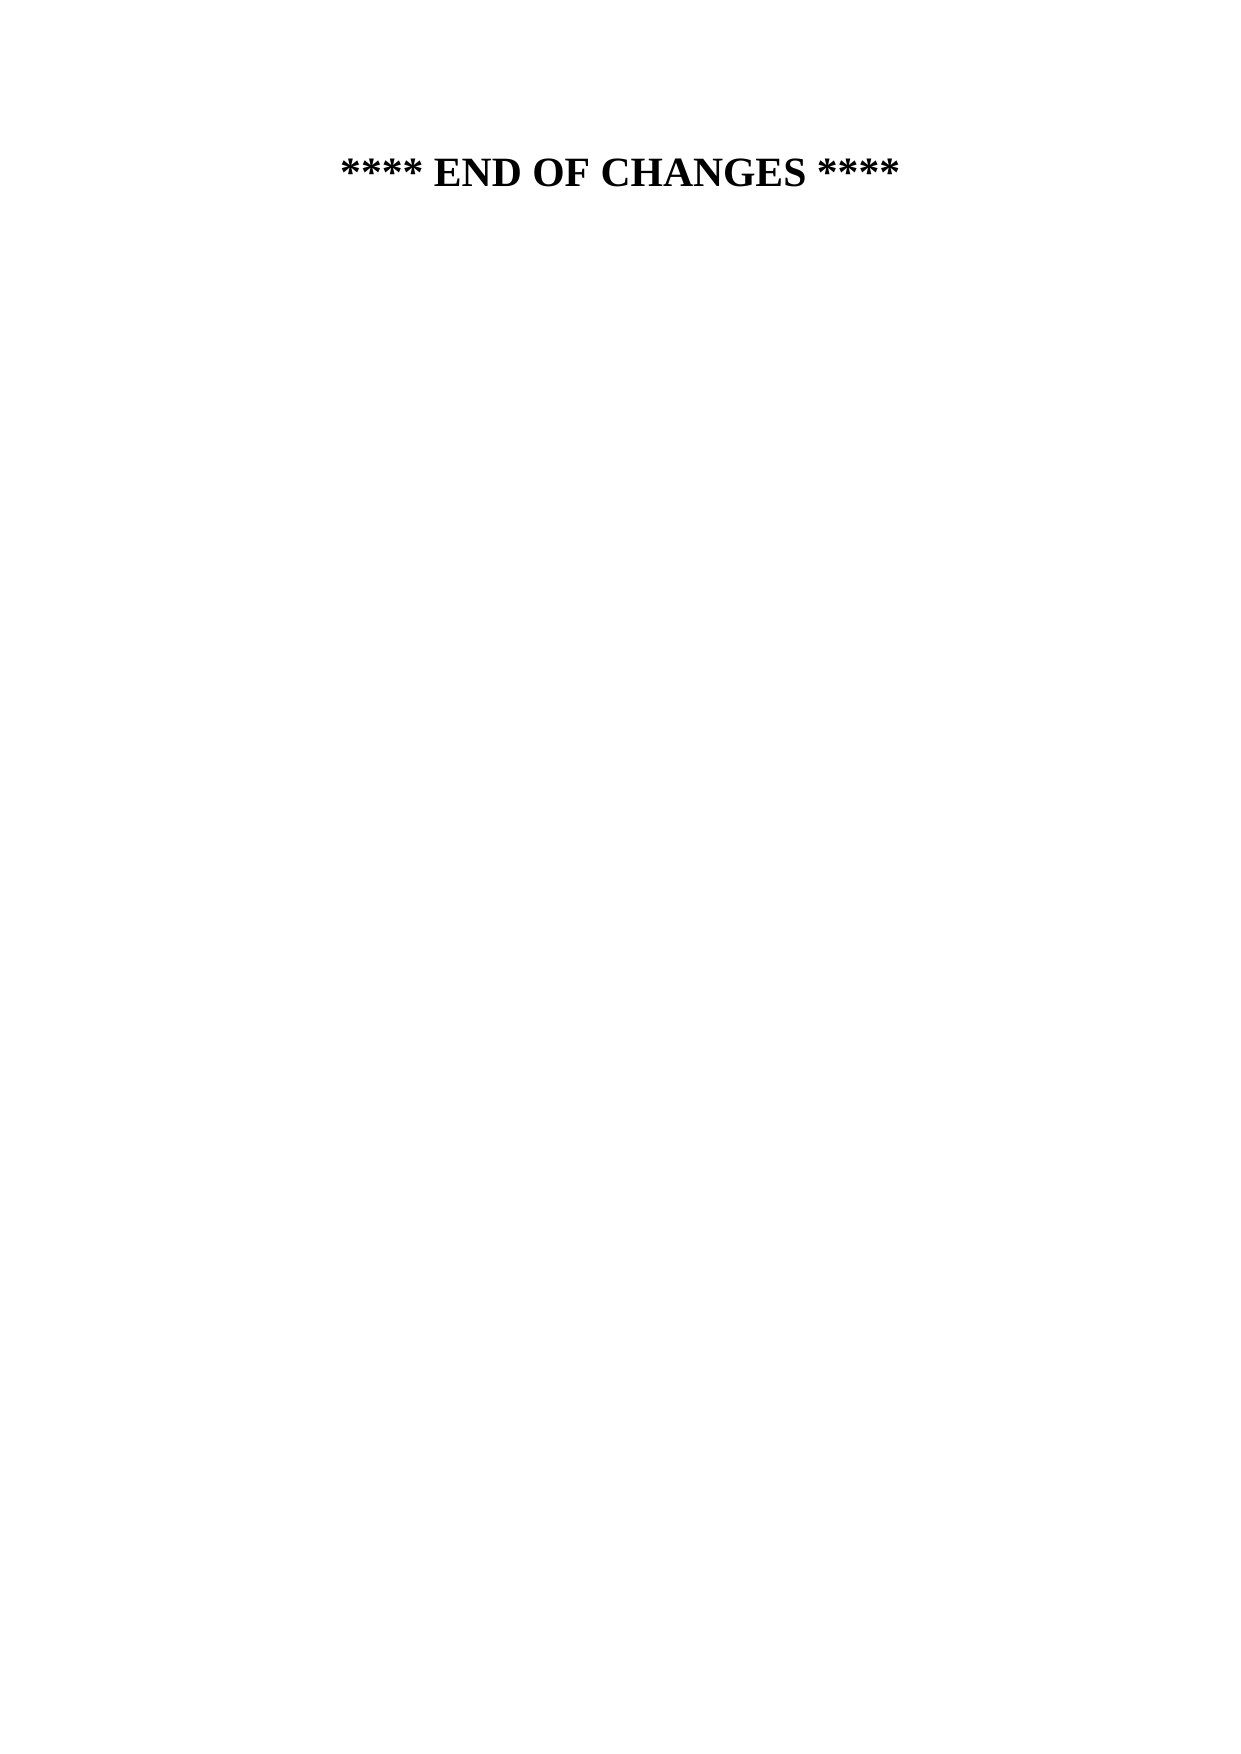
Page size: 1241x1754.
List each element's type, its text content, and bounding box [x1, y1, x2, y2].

text **** END OF CHANGES **** [118, 148, 1122, 196]
